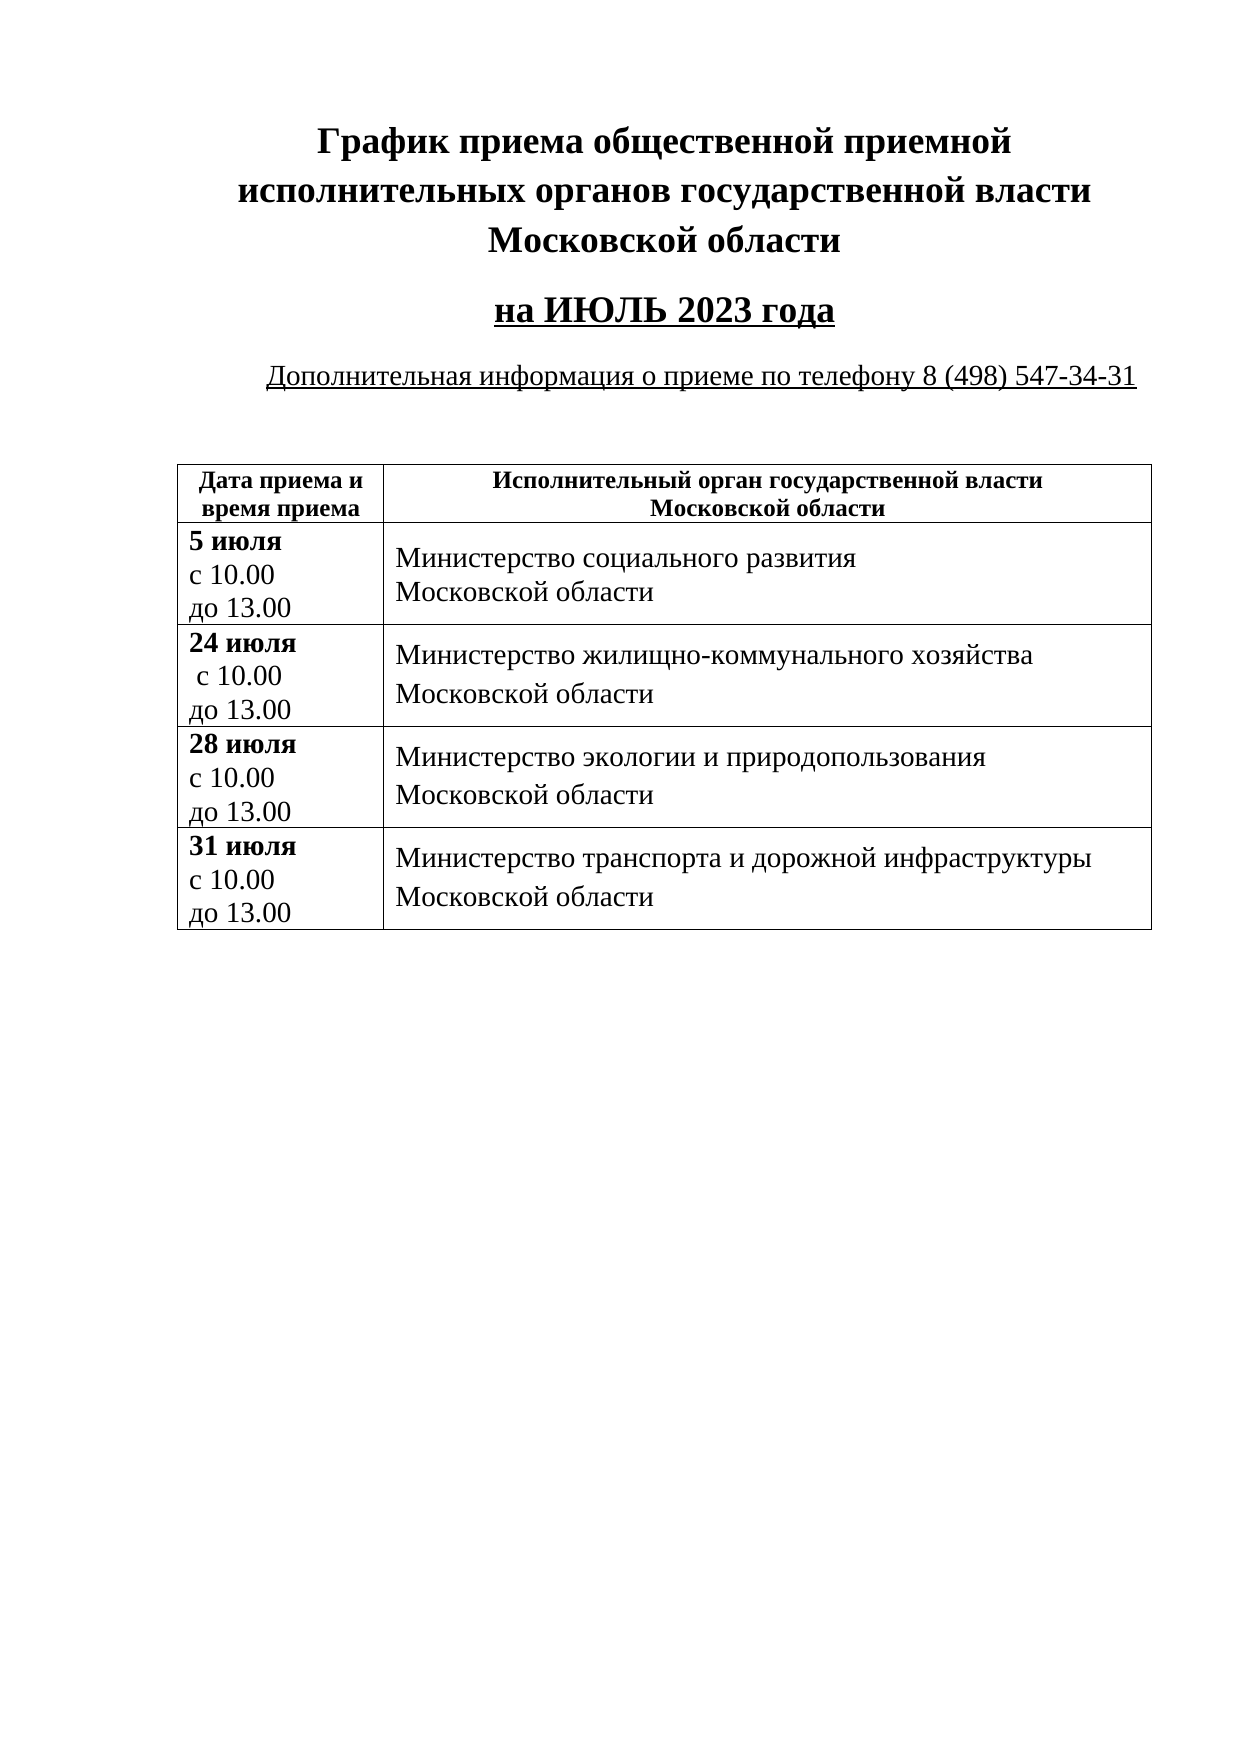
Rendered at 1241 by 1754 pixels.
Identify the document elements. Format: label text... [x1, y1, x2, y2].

table_header Дата приема и время приема [178, 465, 383, 522]
table_cell Министерство экологии и природопользования Московской области [384, 727, 1151, 827]
table_cell 5 июля с 10.00 до 13.00 [178, 523, 383, 624]
table_cell 28 июля с 10.00 до 13.00 [178, 727, 383, 827]
table_cell Министерство социального развития Московской области [384, 523, 1151, 624]
table_cell 24 июля с 10.00 до 13.00 [178, 625, 383, 726]
text График приема общественной приемной исполнительных органов государственной власти Московской области [177, 118, 1152, 260]
table_cell Министерство транспорта и дорожной инфраструктуры Московской области [384, 828, 1151, 929]
text Дополнительная информация о приеме по телефону 8 (498) 547-34-31 [177, 358, 1152, 392]
table_header Исполнительный орган государственной власти Московской области [384, 465, 1151, 522]
table_cell Министерство жилищно-коммунального хозяйства Московской области [384, 625, 1151, 726]
table_cell 31 июля с 10.00 до 13.00 [178, 828, 383, 929]
text на ИЮЛЬ 2023 года [177, 288, 1152, 331]
